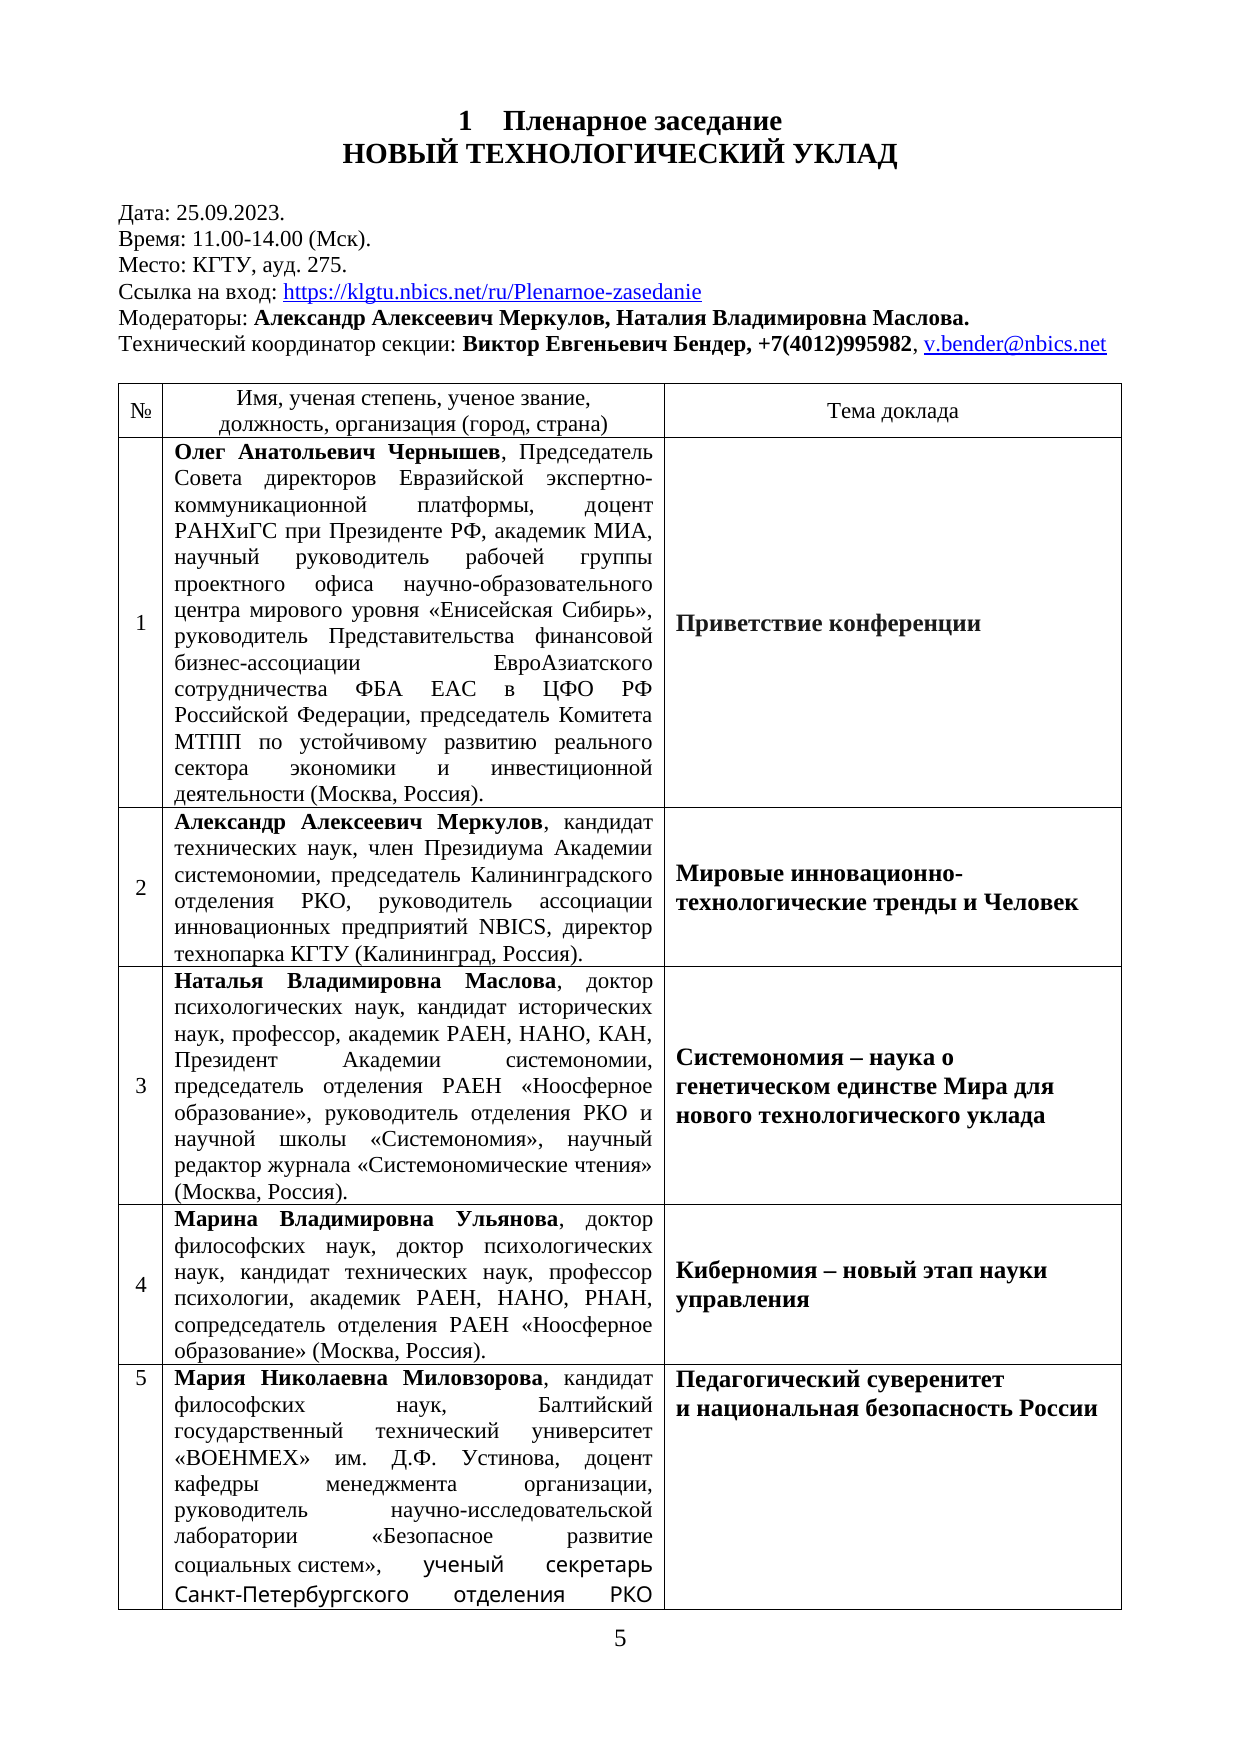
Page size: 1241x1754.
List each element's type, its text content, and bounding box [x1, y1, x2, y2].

table_cell 1 [119, 438, 162, 807]
text Модераторы: Александр Алексеевич Меркулов, Наталия Владимировна Маслова. [118, 304, 1122, 330]
table_header № [119, 384, 162, 437]
text Дата: 25.09.2023. [118, 199, 1122, 225]
text Ссылка на вход: https://klgtu.nbics.net/ru/Plenarnoe-zasedanie [118, 278, 1122, 304]
table_cell Киберномия – новый этап науки управления [665, 1205, 1121, 1363]
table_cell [163, 1365, 664, 1608]
table_cell Александр Алексеевич Меркулов, кандидат технических наук, член Президиума Академии системономии, председатель Калининградского отделения РКО, руководитель ассоциации инновационных предприятий NBICS, директор технопарка КГТУ (Калининград, Россия). [163, 808, 664, 966]
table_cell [665, 1365, 1121, 1608]
table_header Тема доклада [665, 384, 1121, 437]
text Технический координатор секции: Виктор Евгеньевич Бендер, +7(4012)995982, v.bender@nbics.net [118, 330, 1122, 357]
table_header Имя, ученая степень, ученое звание, должность, организация (город, страна) [163, 384, 664, 437]
table_cell Системономия – наука о генетическом единстве Мира для нового технологического уклада [665, 967, 1121, 1204]
text Время: 11.00-14.00 (Мск). [118, 225, 1122, 251]
subtitle Пленарное заседание [118, 103, 1122, 136]
table_cell 3 [119, 967, 162, 1204]
table_cell 2 [119, 808, 162, 966]
table_cell Марина Владимировна Ульянова, доктор философских наук, доктор психологических наук, кандидат технических наук, профессор психологии, академик РАЕН, НАНО, РНАН, сопредседатель отделения РАЕН «Ноосферное образование» (Москва, Россия). [163, 1205, 664, 1363]
text НОВЫЙ ТЕХНОЛОГИЧЕСКИЙ УКЛАД [118, 136, 1122, 170]
table_cell Олег Анатольевич Чернышев, Председатель Совета директоров Евразийской экспертно- коммуникационной платформы, доцент РАНХиГС при Президенте РФ, академик МИА, научный руководитель рабочей группы проектного офиса научно-образовательного центра мирового уровня «Енисейская Сибирь», руководитель Представительства финансовой бизнес-ассоциации ЕвроАзиатского сотрудничества ФБА ЕАС в ЦФО РФ Российской Федерации, председатель Комитета МТПП по устойчивому развитию реального сектора экономики и инвестиционной деятельности (Москва, Россия). [163, 438, 664, 807]
table_cell Мировые инновационно-технологические тренды и Человек [665, 808, 1121, 966]
table_cell Приветствие конференции [665, 438, 1121, 807]
table_cell Наталья Владимировна Маслова, доктор психологических наук, кандидат исторических наук, профессор, академик РАЕН, НАНО, КАН, Президент Академии системономии, председатель отделения РАЕН «Ноосферное образование», руководитель отделения РКО и научной школы «Системономия», научный редактор журнала «Системономические чтения» (Москва, Россия). [163, 967, 664, 1204]
text Место: КГТУ, ауд. 275. [118, 251, 1122, 278]
table_cell 5 [119, 1365, 162, 1608]
table_cell 4 [119, 1205, 162, 1363]
